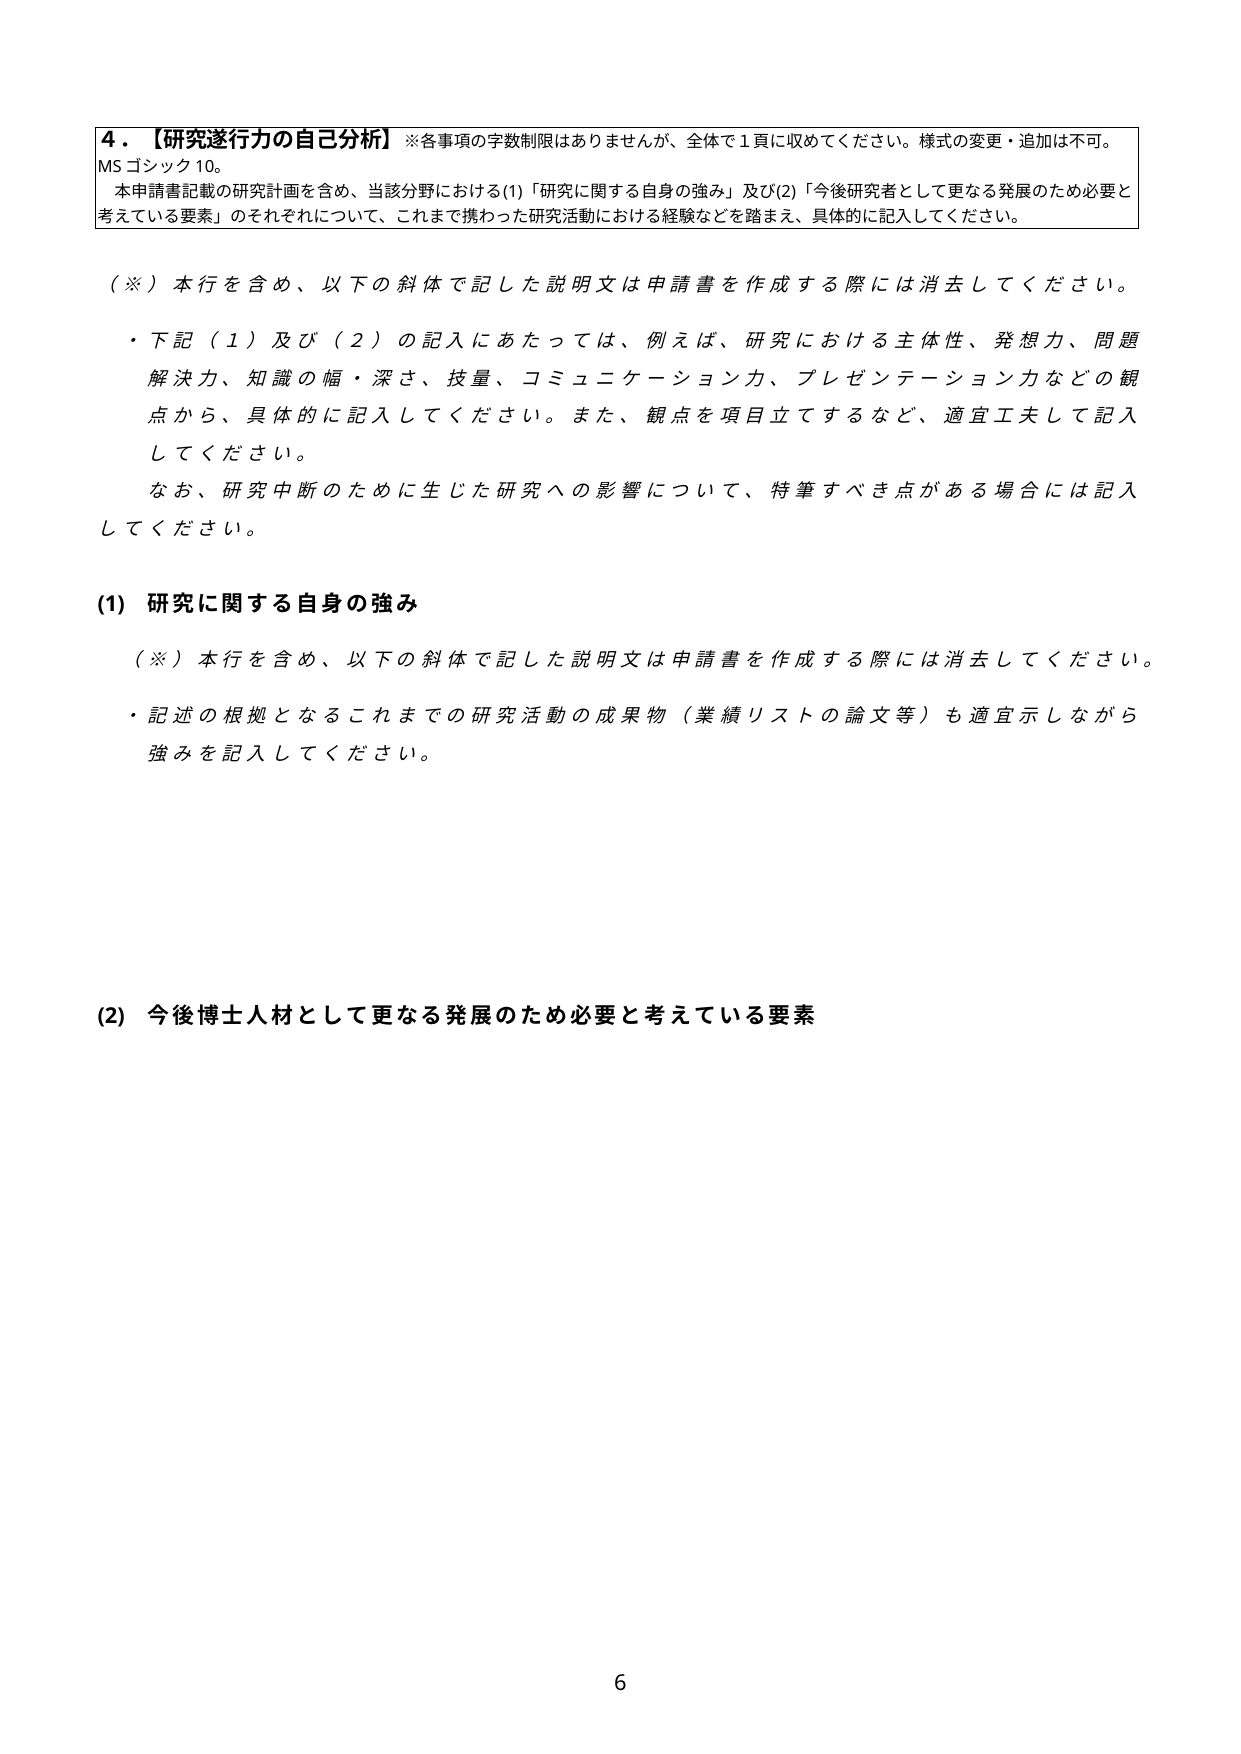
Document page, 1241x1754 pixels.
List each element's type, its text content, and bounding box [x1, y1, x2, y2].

text (1) 研究に関する自身の強み [97, 583, 1143, 621]
text （※）本行を含め、以下の斜体で記した説明文は申請書を作成する際には消去してください。 [119, 639, 1143, 677]
text (2) 今後博士人材として更なる発展のため必要と考えている要素 [97, 996, 1143, 1033]
text 本申請書記載の研究計画を含め、当該分野における(1)「研究に関する自身の強み」及び(2)「今後研究者として更なる発展のため必要と考えている要素」のそれぞれについて、これまで携わった研究活動における経験などを踏まえ、具体的に記入してください。 [97, 177, 1133, 227]
text （※）本行を含め、以下の斜体で記した説明文は申請書を作成する際には消去してください。 [97, 264, 1143, 302]
text なお、研究中断のために生じた研究への影響について、特筆すべき点がある場合には記入してください。 [97, 471, 1143, 546]
text ・下記（１）及び（２）の記入にあたっては、例えば、研究における主体性、発想力、問題解決力、知識の幅・深さ、技量、コミュニケーション力、プレゼンテーション力などの観点から、具体的に記入してください。また、観点を項目立てするなど、適宜工夫して記入してください。 [119, 321, 1143, 471]
text ４．【研究遂行力の自己分析】※各事項の字数制限はありませんが、全体で１頁に収めてください。様式の変更・追加は不可。MSゴシック10。 [97, 128, 1133, 177]
text ・記述の根拠となるこれまでの研究活動の成果物（業績リストの論文等）も適宜示しながら強みを記入してください。 [119, 696, 1143, 771]
